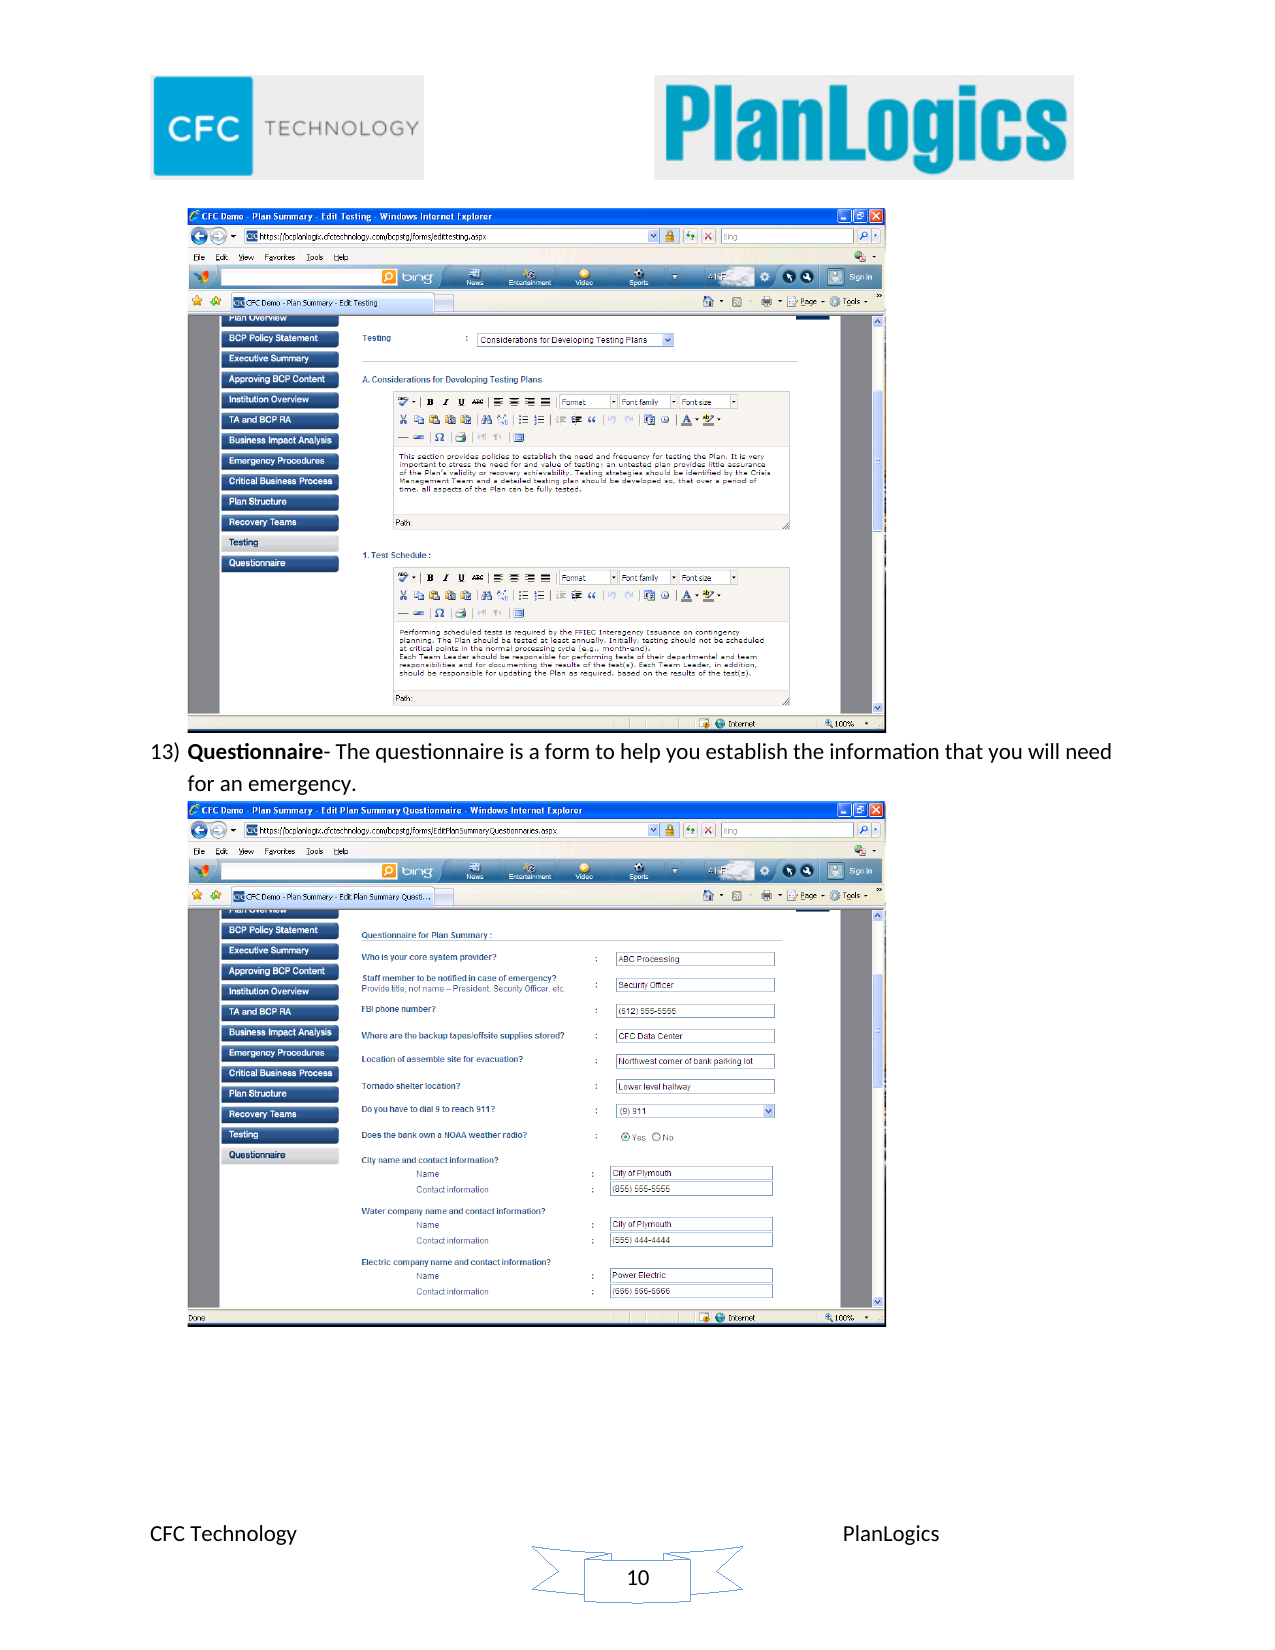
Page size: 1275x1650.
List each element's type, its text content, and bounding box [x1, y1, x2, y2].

picture [187, 801, 887, 1327]
picture [150, 75, 424, 180]
picture [187, 208, 887, 733]
list Questionnaire- The questionnaire is a form to help you establish the information that you will need for an emergency. [150, 737, 1125, 797]
picture [654, 75, 1075, 180]
